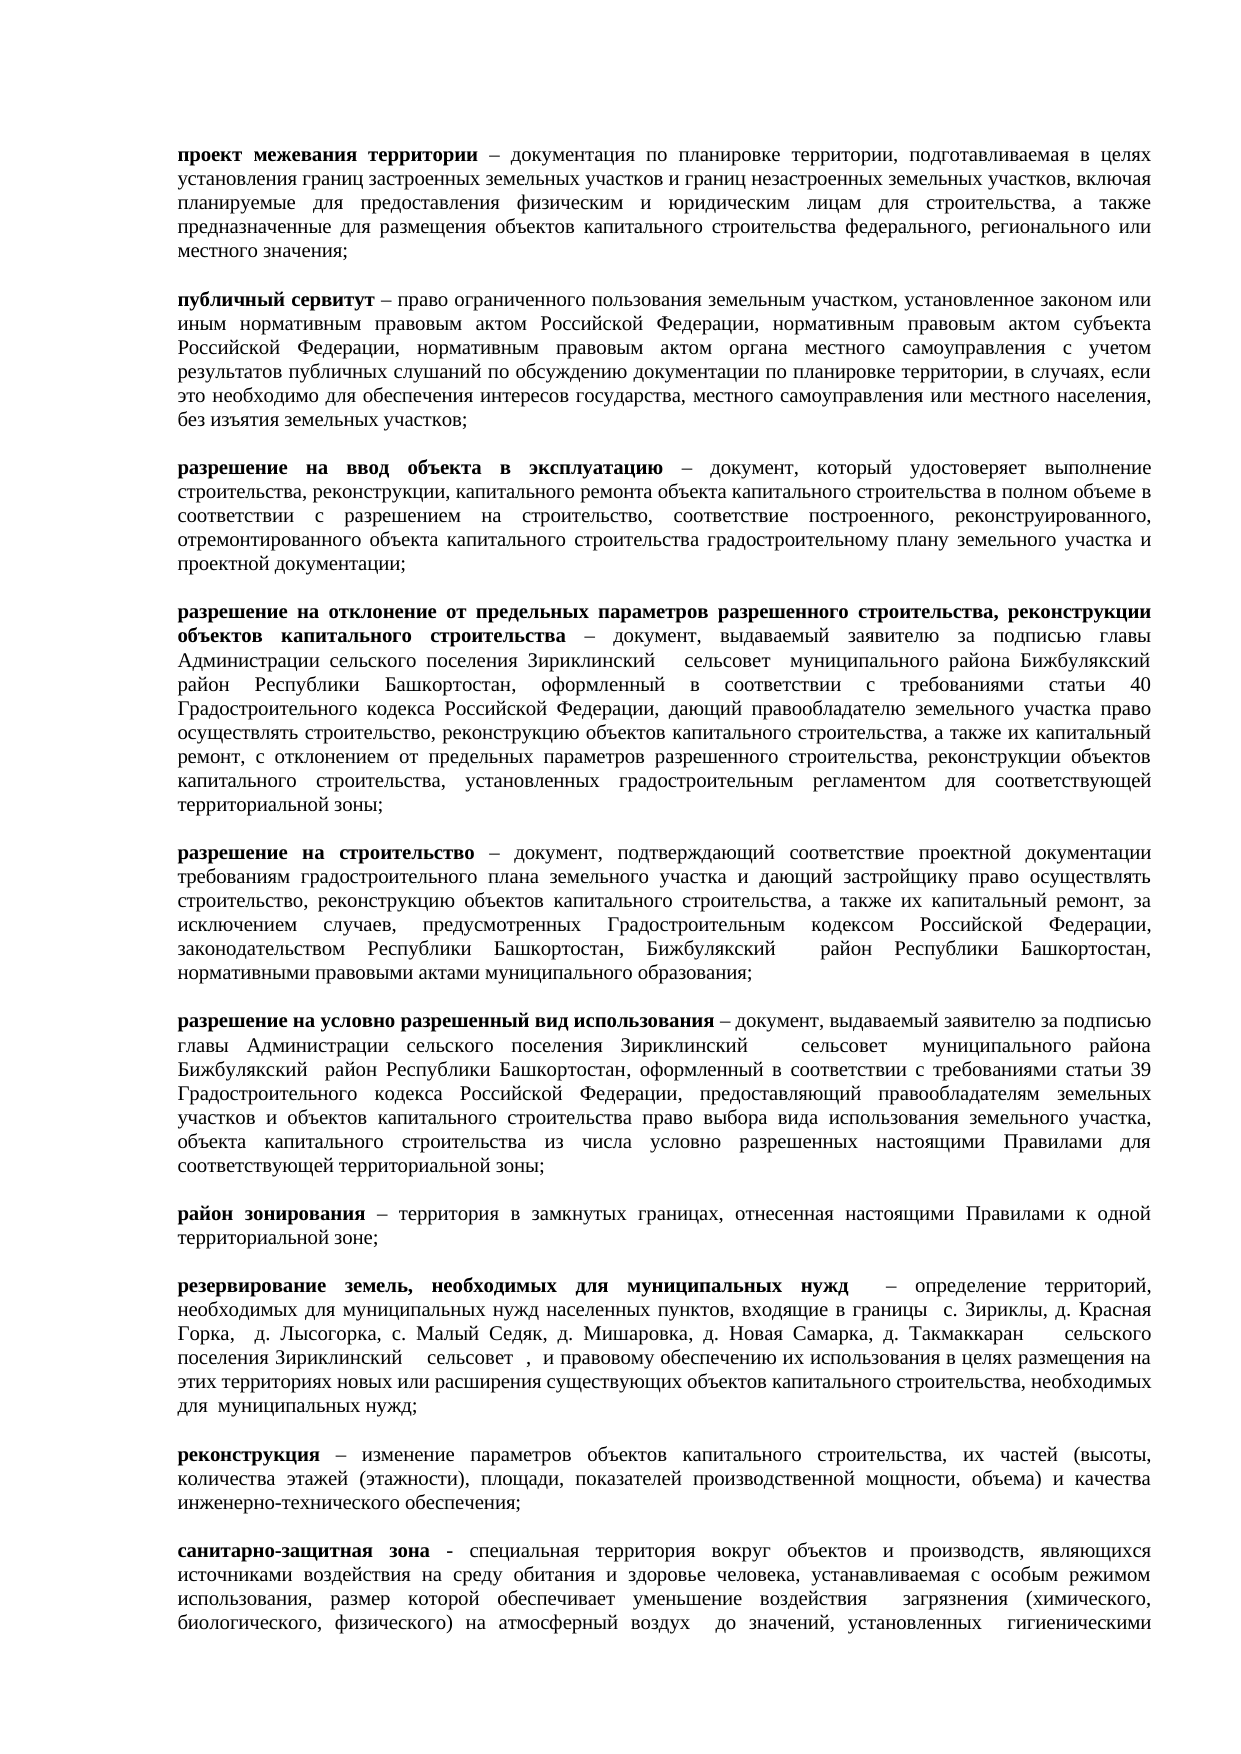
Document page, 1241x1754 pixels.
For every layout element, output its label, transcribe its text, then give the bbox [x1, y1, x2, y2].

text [177, 1538, 1152, 1634]
text район зонирования – территория в замкнутых границах, отнесенная настоящими Правилами к одной территориальной зоне; [177, 1201, 1152, 1249]
text разрешение на строительство – документ, подтверждающий соответствие проектной документации требованиям градостроительного плана земельного участка и дающий застройщику право осуществлять строительство, реконструкцию объектов капитального строительства, а также их капитальный ремонт, за исключением случаев, предусмотренных Градостроительным кодексом Российской Федерации, законодательством Республики Башкортостан, Бижбулякский район Республики Башкортостан, нормативными правовыми актами муниципального образования; [177, 840, 1152, 984]
text разрешение на ввод объекта в эксплуатацию – документ, который удостоверяет выполнение строительства, реконструкции, капитального ремонта объекта капитального строительства в полном объеме в соответствии с разрешением на строительство, соответствие построенного, реконструированного, отремонтированного объекта капитального строительства градостроительному плану земельного участка и проектной документации; [177, 455, 1152, 575]
text реконструкция – изменение параметров объектов капитального строительства, их частей (высоты, количества этажей (этажности), площади, показателей производственной мощности, объема) и качества инженерно-технического обеспечения; [177, 1442, 1152, 1514]
text разрешение на условно разрешенный вид использования – документ, выдаваемый заявителю за подписью главы Администрации сельского поселения Зириклинский сельсовет муниципального района Бижбулякский район Республики Башкортостан, оформленный в соответствии с требованиями статьи 39 Градостроительного кодекса Российской Федерации, предоставляющий правообладателям земельных участков и объектов капитального строительства право выбора вида использования земельного участка, объекта капитального строительства из числа условно разрешенных настоящими Правилами для соответствующей территориальной зоны; [177, 1008, 1152, 1177]
text публичный сервитут – право ограниченного пользования земельным участком, установленное законом или иным нормативным правовым актом Российской Федерации, нормативным правовым актом субъекта Российской Федерации, нормативным правовым актом органа местного самоуправления с учетом результатов публичных слушаний по обсуждению документации по планировке территории, в случаях, если это необходимо для обеспечения интересов государства, местного самоуправления или местного населения, без изъятия земельных участков; [177, 287, 1152, 431]
text резервирование земель, необходимых для муниципальных нужд – определение территорий, необходимых для муниципальных нужд населенных пунктов, входящие в границы с. Зириклы, д. Красная Горка, д. Лысогорка, с. Малый Седяк, д. Мишаровка, д. Новая Самарка, д. Такмаккаран сельского поселения Зириклинский сельсовет , и правовому обеспечению их использования в целях размещения на этих территориях новых или расширения существующих объектов капитального строительства, необходимых для муниципальных нужд; [177, 1273, 1152, 1417]
text проект межевания территории – документация по планировке территории, подготавливаемая в целях установления границ застроенных земельных участков и границ незастроенных земельных участков, включая планируемые для предоставления физическим и юридическим лицам для строительства, а также предназначенные для размещения объектов капитального строительства федерального, регионального или местного значения; [177, 142, 1152, 262]
text разрешение на отклонение от предельных параметров разрешенного строительства, реконструкции объектов капитального строительства – документ, выдаваемый заявителю за подписью главы Администрации сельского поселения Зириклинский сельсовет муниципального района Бижбулякский район Республики Башкортостан, оформленный в соответствии с требованиями статьи 40 Градостроительного кодекса Российской Федерации, дающий правообладателю земельного участка право осуществлять строительство, реконструкцию объектов капитального строительства, а также их капитальный ремонт, с отклонением от предельных параметров разрешенного строительства, реконструкции объектов капитального строительства, установленных градостроительным регламентом для соответствующей территориальной зоны; [177, 599, 1152, 816]
